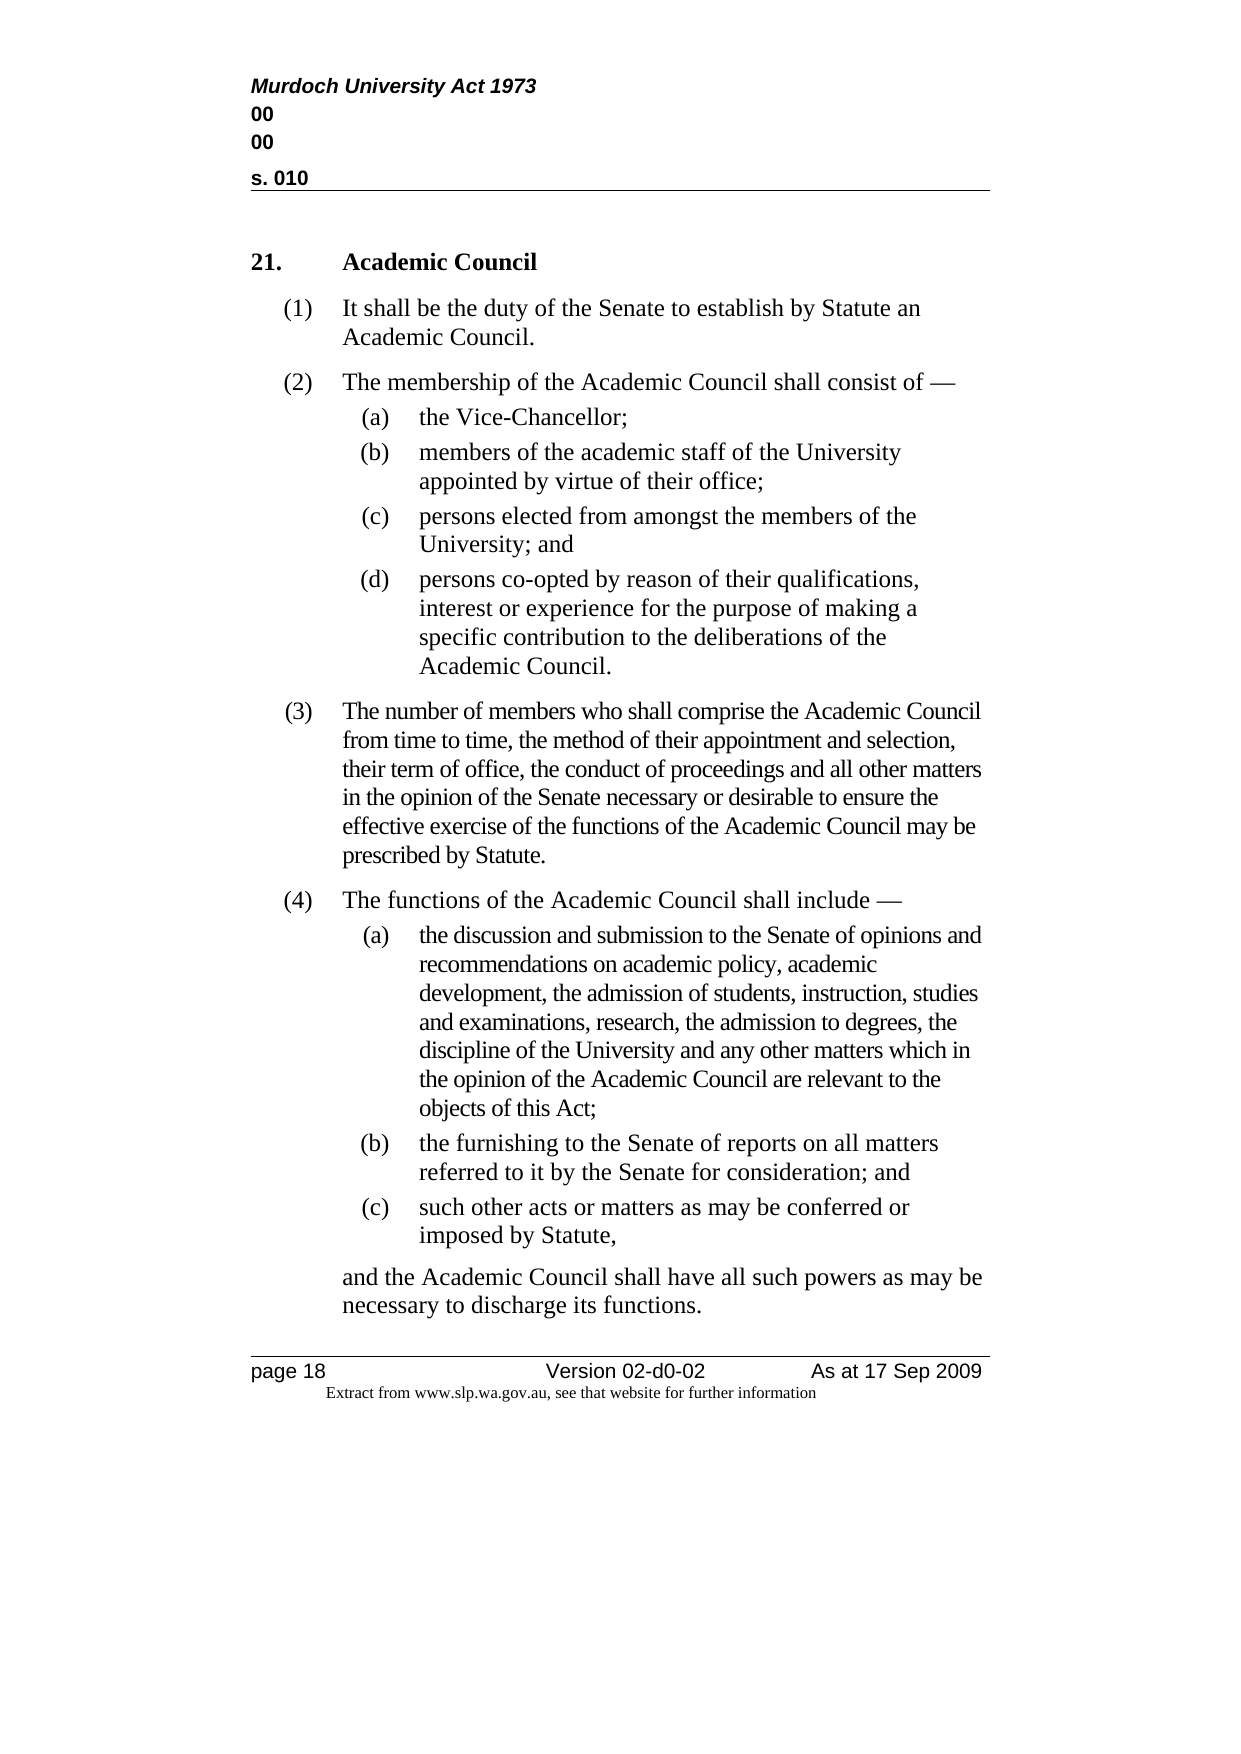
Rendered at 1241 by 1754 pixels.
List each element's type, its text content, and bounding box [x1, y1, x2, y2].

text (d) persons co-opted by reason of their qualifications, interest or experience for the purpose of making a specific contribution to the deliberations of the Academic Council. [251, 564, 990, 679]
text and the Academic Council shall have all such powers as may be necessary to discharge its functions. [251, 1262, 990, 1319]
text (3) The number of members who shall comprise the Academic Council from time to time, the method of their appointment and selection, their term of office, the conduct of proceedings and all other matters in the opinion of the Senate necessary or desirable to ensure the effective exercise of the functions of the Academic Council may be prescribed by Statute. [251, 696, 990, 869]
text (b) the furnishing to the Senate of reports on all matters referred to it by the Senate for consideration; and [251, 1128, 990, 1185]
text (2) The membership of the Academic Council shall consist of — [251, 367, 990, 396]
text (c) persons elected from amongst the members of the University; and [251, 501, 990, 558]
text (a) the Vice-Chancellor; [251, 402, 990, 431]
text (4) The functions of the Academic Council shall include — [251, 885, 990, 914]
text (1) It shall be the duty of the Senate to establish by Statute an Academic Council. [251, 293, 990, 350]
text (b) members of the academic staff of the University appointed by virtue of their office; [251, 437, 990, 494]
text (a) the discussion and submission to the Senate of opinions and recommendations on academic policy, academic development, the admission of students, instruction, studies and examinations, research, the admission to degrees, the discipline of the University and any other matters which in the opinion of the Academic Council are relevant to the objects of this Act; [251, 920, 990, 1122]
text (c) such other acts or matters as may be conferred or imposed by Statute, [251, 1192, 990, 1249]
subtitle 21. Academic Council [251, 247, 990, 276]
